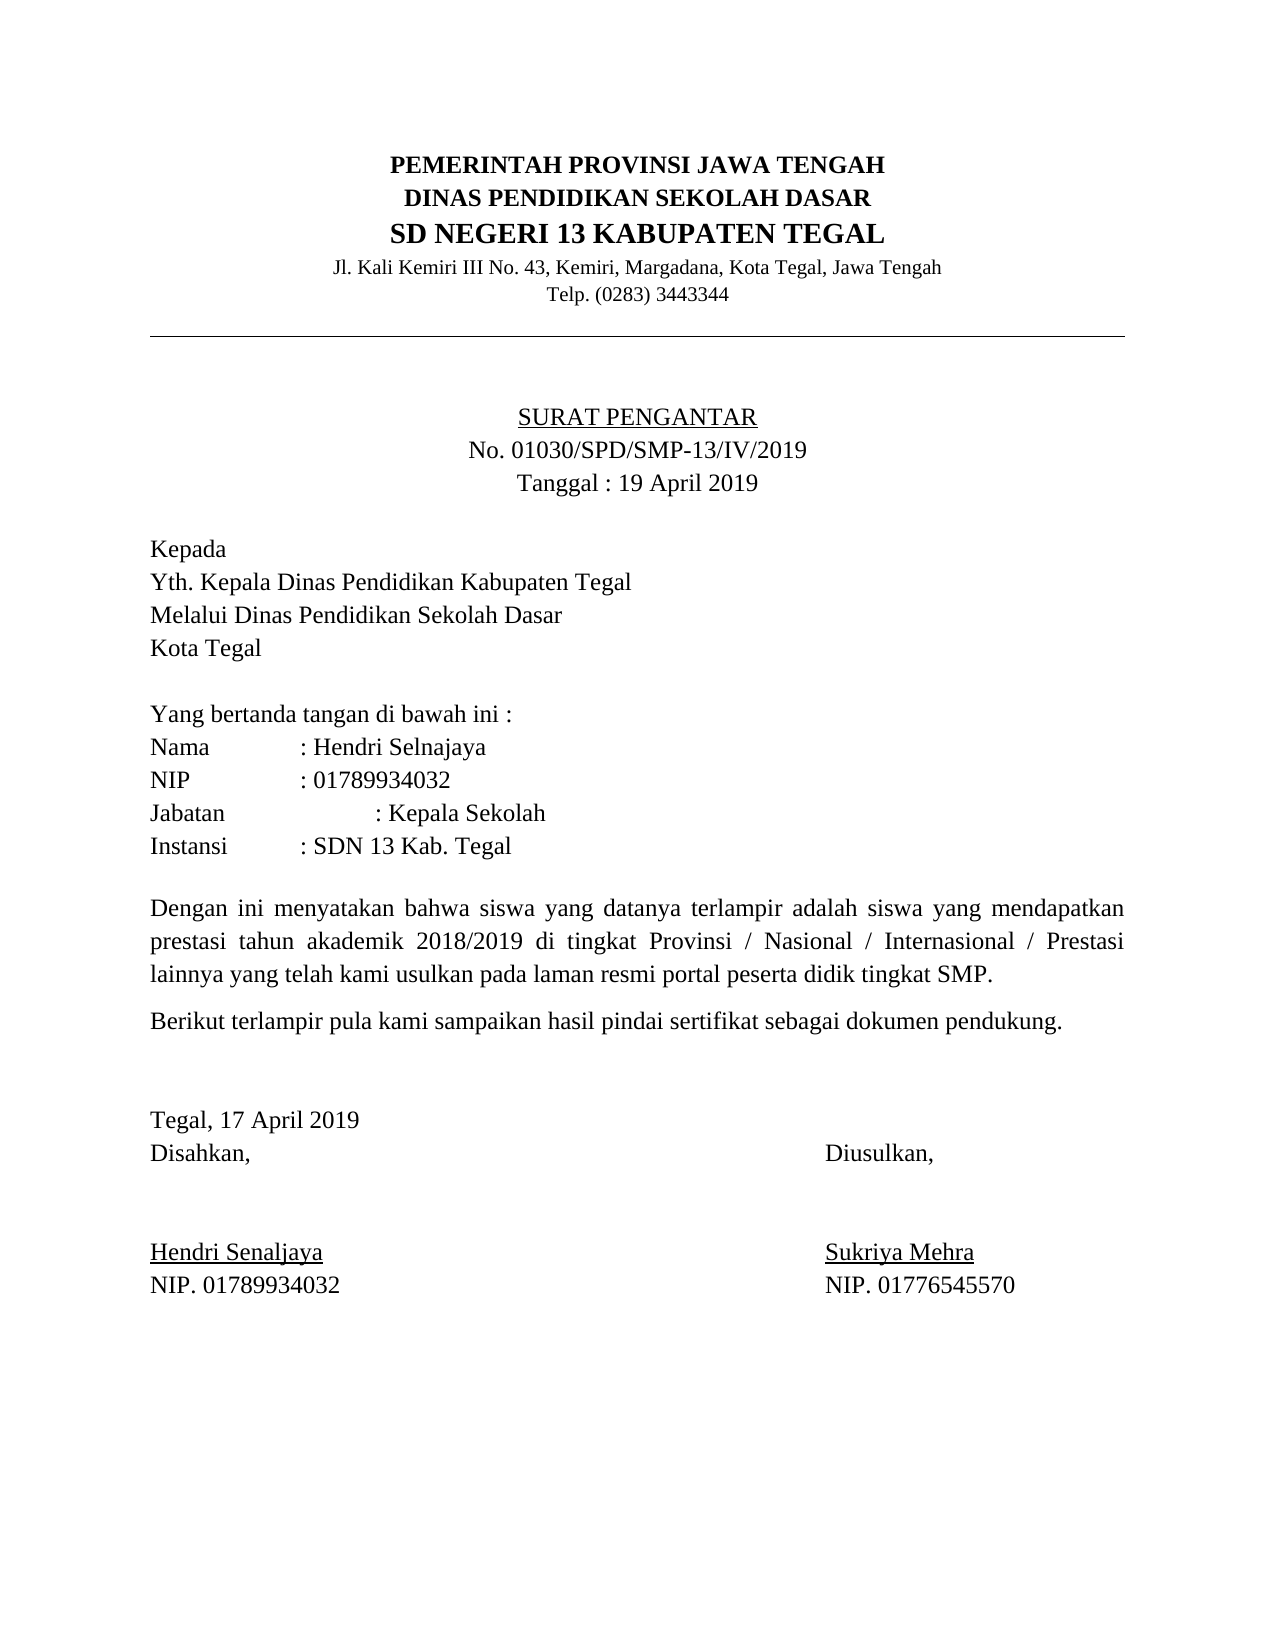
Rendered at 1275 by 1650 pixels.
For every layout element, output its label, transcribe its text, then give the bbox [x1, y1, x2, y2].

text Nama : Hendri Selnajaya [150, 732, 1125, 761]
text Kepada [150, 534, 1125, 562]
text Tegal, 17 April 2019 [150, 1105, 1125, 1134]
text Yth. Kepala Dinas Pendidikan Kabupaten Tegal [150, 567, 1125, 596]
text Instansi : SDN 13 Kab. Tegal [150, 831, 1125, 860]
text NIP : 01789934032 [150, 765, 1125, 794]
text DINAS PENDIDIKAN SEKOLAH DASAR [150, 183, 1125, 212]
text NIP. 01789934032 NIP. 01776545570 [150, 1270, 1125, 1299]
text Melalui Dinas Pendidikan Sekolah Dasar [150, 600, 1125, 628]
text Disahkan, Diusulkan, [150, 1138, 1125, 1167]
text Jabatan : Kepala Sekolah [150, 798, 1125, 827]
text Jl. Kali Kemiri III No. 43, Kemiri, Margadana, Kota Tegal, Jawa Tengah [150, 254, 1125, 279]
text Berikut terlampir pula kami sampaikan hasil pindai sertifikat sebagai dokumen pendukung. [150, 1006, 1125, 1035]
text Yang bertanda tangan di bawah ini : [150, 699, 1125, 728]
text PEMERINTAH PROVINSI JAWA TENGAH [150, 150, 1125, 179]
text Dengan ini menyatakan bahwa siswa yang datanya terlampir adalah siswa yang mendapatkan prestasi tahun akademik 2018/2019 di tingkat Provinsi / Nasional / Internasional / Prestasi lainnya yang telah kami usulkan pada laman resmi portal peserta didik tingkat SMP. [150, 893, 1125, 987]
text Tanggal : 19 April 2019 [150, 468, 1125, 496]
text SURAT PENGANTAR [150, 402, 1125, 430]
text Hendri Senaljaya Sukriya Mehra [150, 1237, 1125, 1266]
text Kota Tegal [150, 633, 1125, 662]
text SD NEGERI 13 KABUPATEN TEGAL [150, 216, 1125, 249]
text No. 01030/SPD/SMP-13/IV/2019 [150, 435, 1125, 463]
text Telp. (0283) 3443344 [150, 282, 1125, 306]
